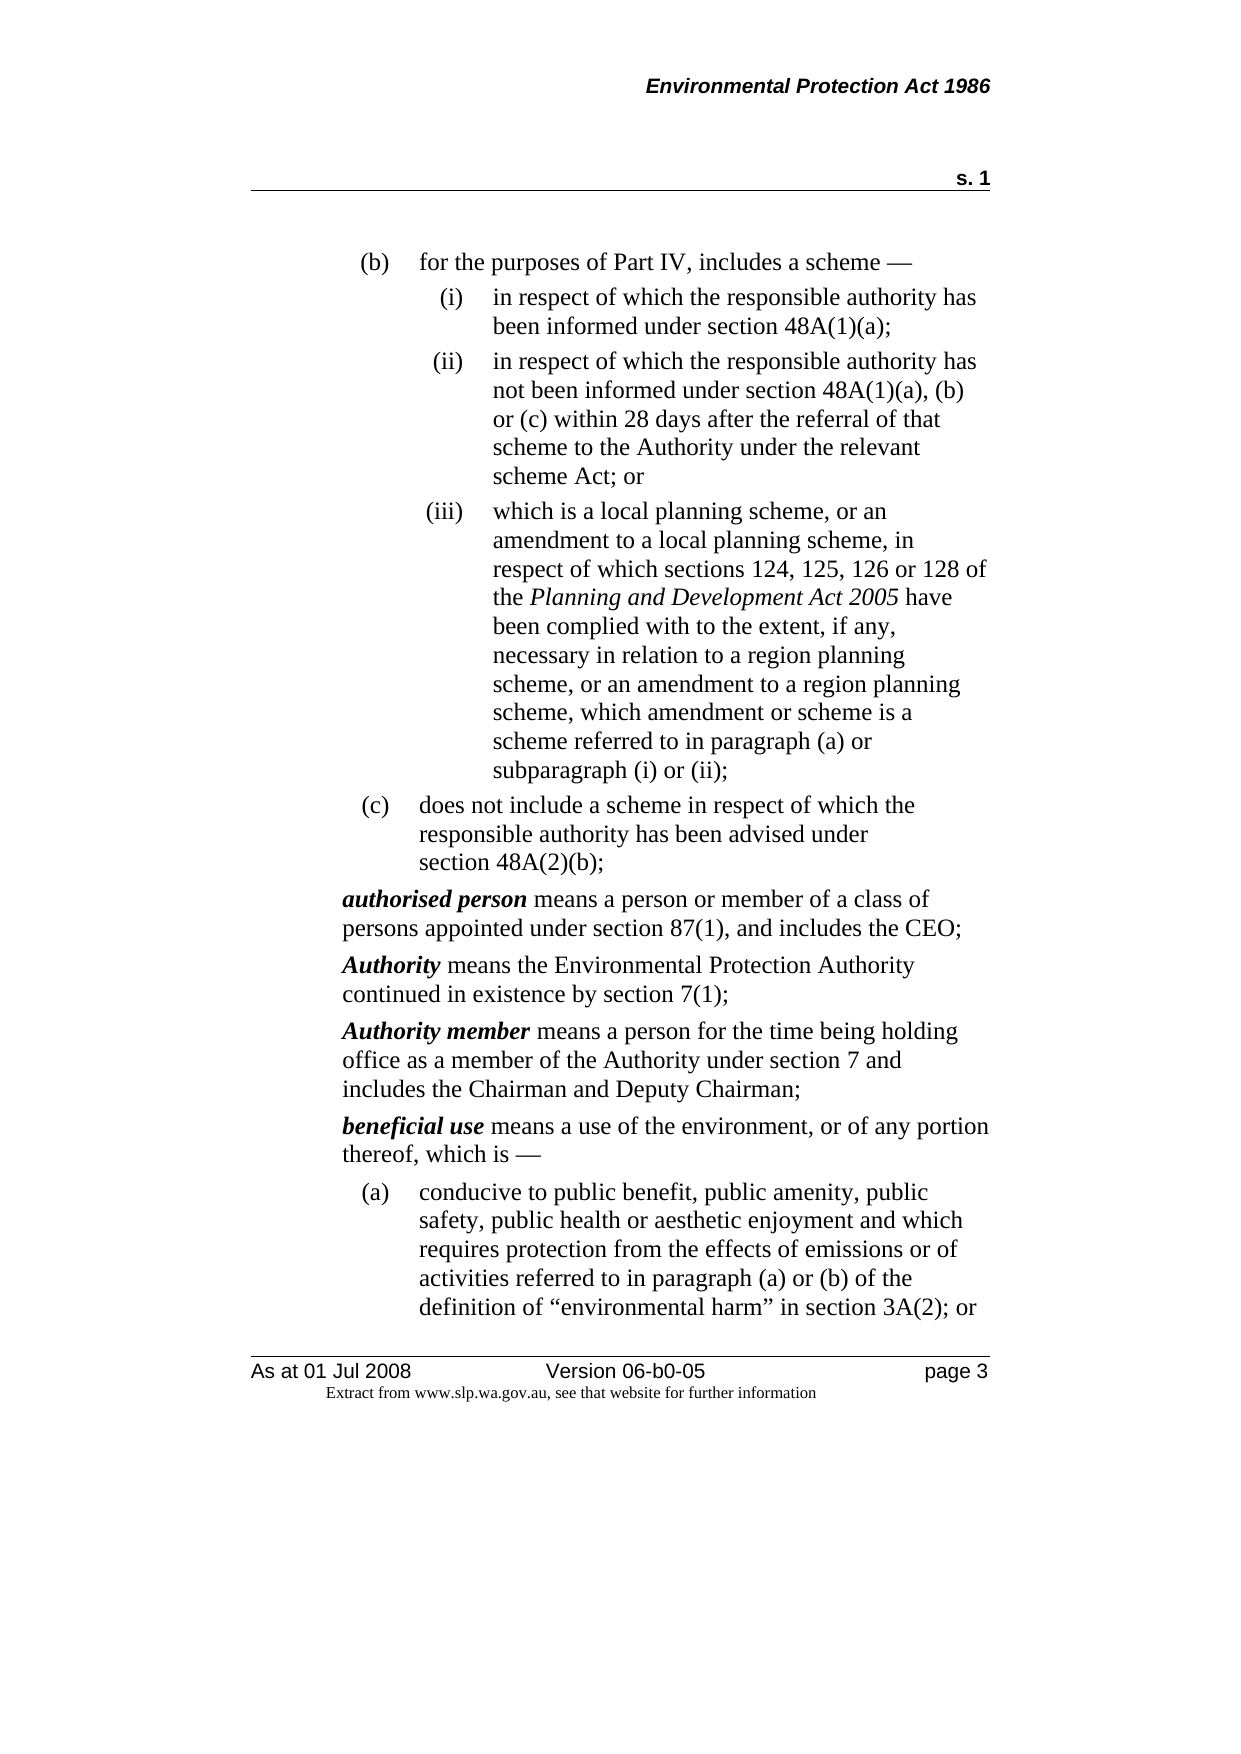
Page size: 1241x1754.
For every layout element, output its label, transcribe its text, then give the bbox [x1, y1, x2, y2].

text Authority means the Environmental Protection Authority continued in existence by section 7(1); [251, 950, 990, 1008]
text authorised person means a person or member of a class of persons appointed under section 87(1), and includes the CEO; [251, 884, 990, 942]
text (c) does not include a scheme in respect of which the responsible authority has been advised under section 48A(2)(b); [251, 790, 990, 876]
text (i) in respect of which the responsible authority has been informed under section 48A(1)(a); [251, 282, 990, 340]
text Authority member means a person for the time being holding office as a member of the Authority under section 7 and includes the Chairman and Deputy Chairman; [251, 1016, 990, 1102]
text (iii) which is a local planning scheme, or an amendment to a local planning scheme, in respect of which sections 124, 125, 126 or 128 of the Planning and Development Act 2005 have been complied with to the extent, if any, necessary in relation to a region planning scheme, or an amendment to a region planning scheme, which amendment or scheme is a scheme referred to in paragraph (a) or subparagraph (i) or (ii); [251, 496, 990, 784]
text (a) conducive to public benefit, public amenity, public safety, public health or aesthetic enjoyment and which requires protection from the effects of emissions or of activities referred to in paragraph (a) or (b) of the definition of “environmental harm” in section 3A(2); or [251, 1177, 990, 1320]
text (b) for the purposes of Part IV, includes a scheme — [251, 247, 990, 276]
text beneficial use means a use of the environment, or of any portion thereof, which is — [251, 1111, 990, 1168]
text (ii) in respect of which the responsible authority has not been informed under section 48A(1)(a), (b) or (c) within 28 days after the referral of that scheme to the Authority under the relevant scheme Act; or [251, 346, 990, 490]
